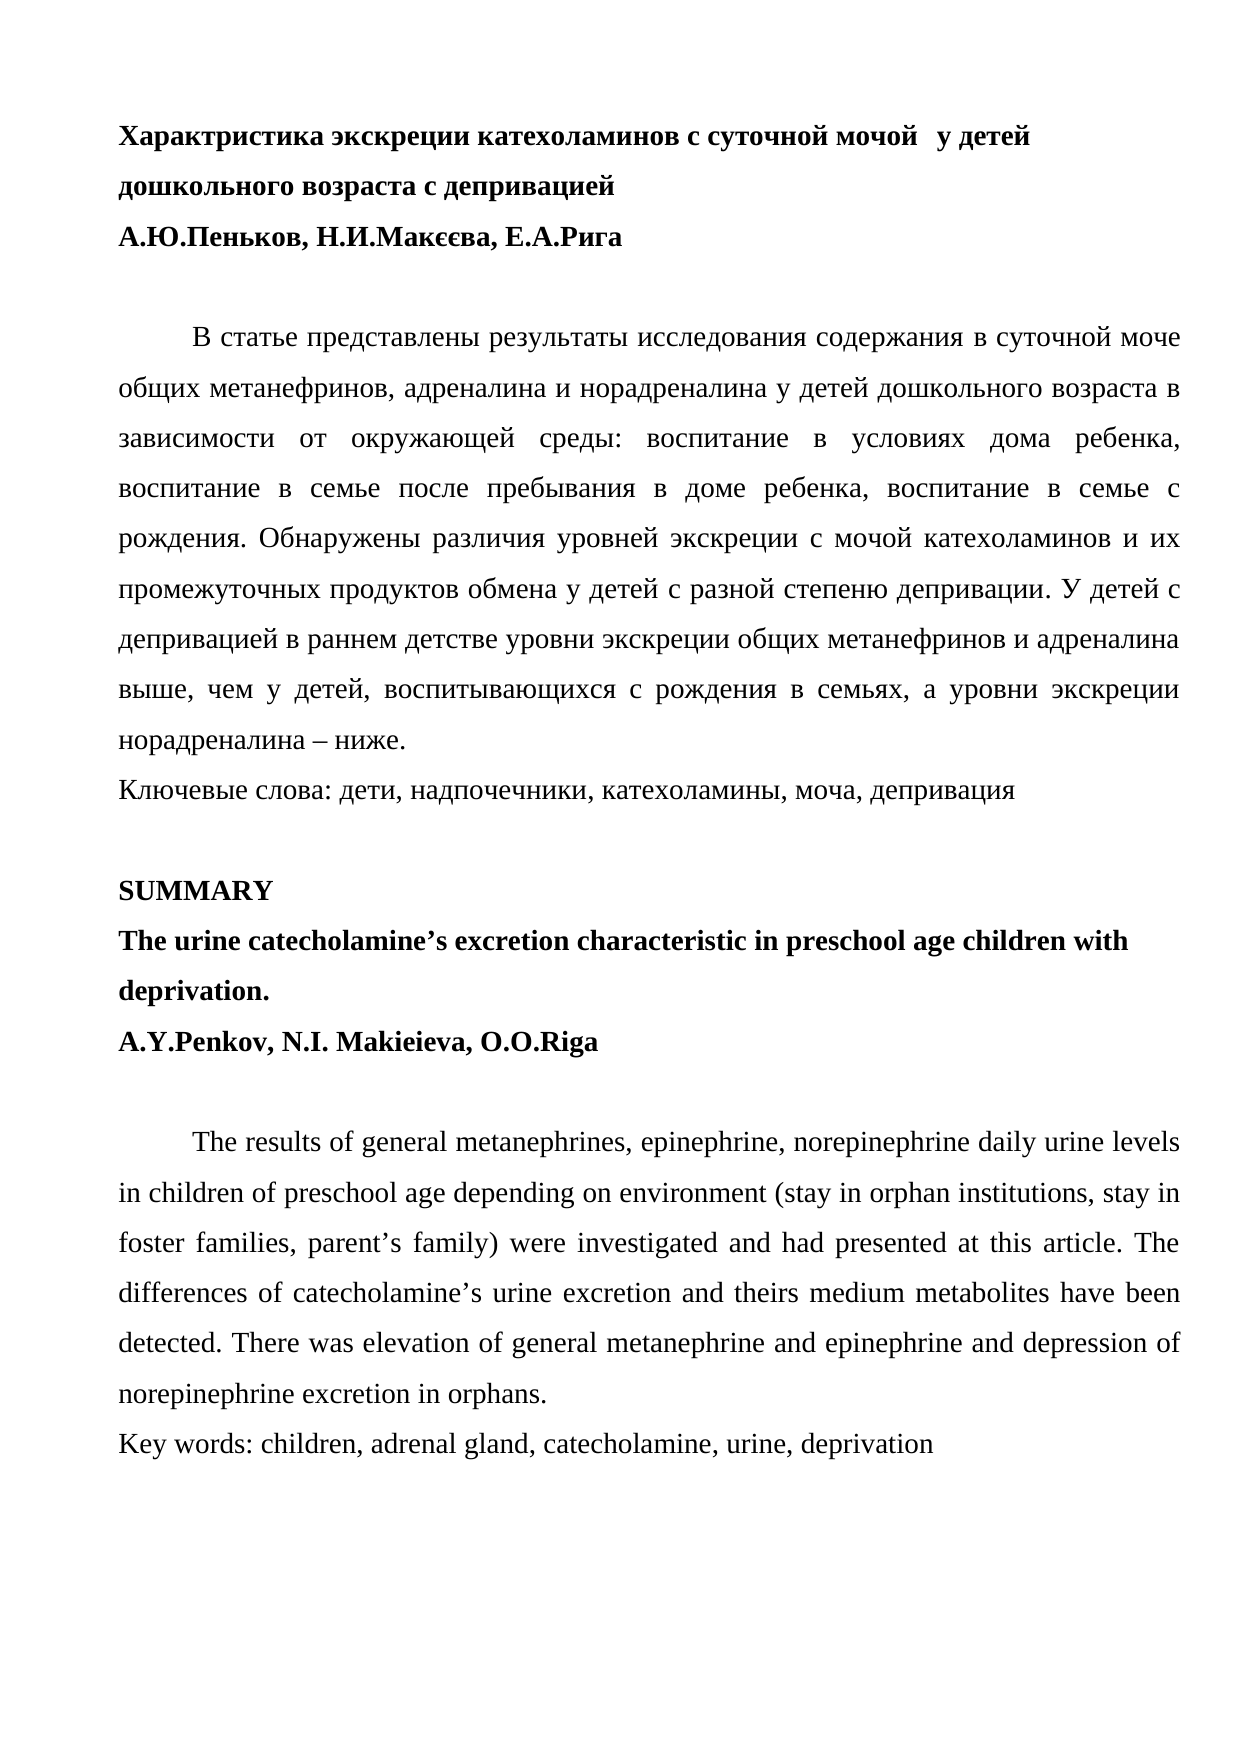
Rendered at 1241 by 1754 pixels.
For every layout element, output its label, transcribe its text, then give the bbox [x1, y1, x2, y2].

text The urine catecholamine’s excretion characteristic in preschool age children with deprivation. [118, 923, 1181, 1007]
text Key words: children, adrenal gland, catecholamine, urine, deprivation [118, 1426, 1181, 1460]
text Характристика экскреции катехоламинов с суточной мочой у детей дошкольного возраста с депривацией [118, 118, 1181, 202]
text Ключевые слова: дети, надпочечники, катехоламины, моча, депривация [118, 772, 1181, 806]
text А.Y.Penkov, N.I. Makieieva, O.O.Riga [118, 1024, 1181, 1057]
text В статье представлены результаты исследования содержания в суточной моче общих метанефринов, адреналина и норадреналина у детей дошкольного возраста в зависимости от окружающей среды: воспитание в условиях дома ребенка, воспитание в семье после пребывания в доме ребенка, воспитание в семье с рождения. Обнаружены различия уровней экскреции с мочой катехоламинов и их промежуточных продуктов обмена у детей с разной степеню депривации. У детей с депривацией в раннем детстве уровни экскреции общих метанефринов и адреналина выше, чем у детей, воспитывающихся с рождения в семьях, а уровни экскреции норадреналина – ниже. [118, 319, 1181, 755]
text The results of general metanephrines, epinephrine, norepinephrine daily urine levels in children of preschool age depending on environment (stay in orphan institutions, stay in foster families, parent’s family) were investigated and had presented at this article. The differences of catecholamine’s urine excretion and theirs medium metabolites have been detected. There was elevation of general metanephrine and epinephrine and depression of norepinephrine excretion in orphans. [118, 1124, 1181, 1409]
text SUMMARY [118, 873, 1181, 906]
text А.Ю.Пеньков, Н.И.Макєєва, Е.А.Рига [118, 219, 1181, 252]
